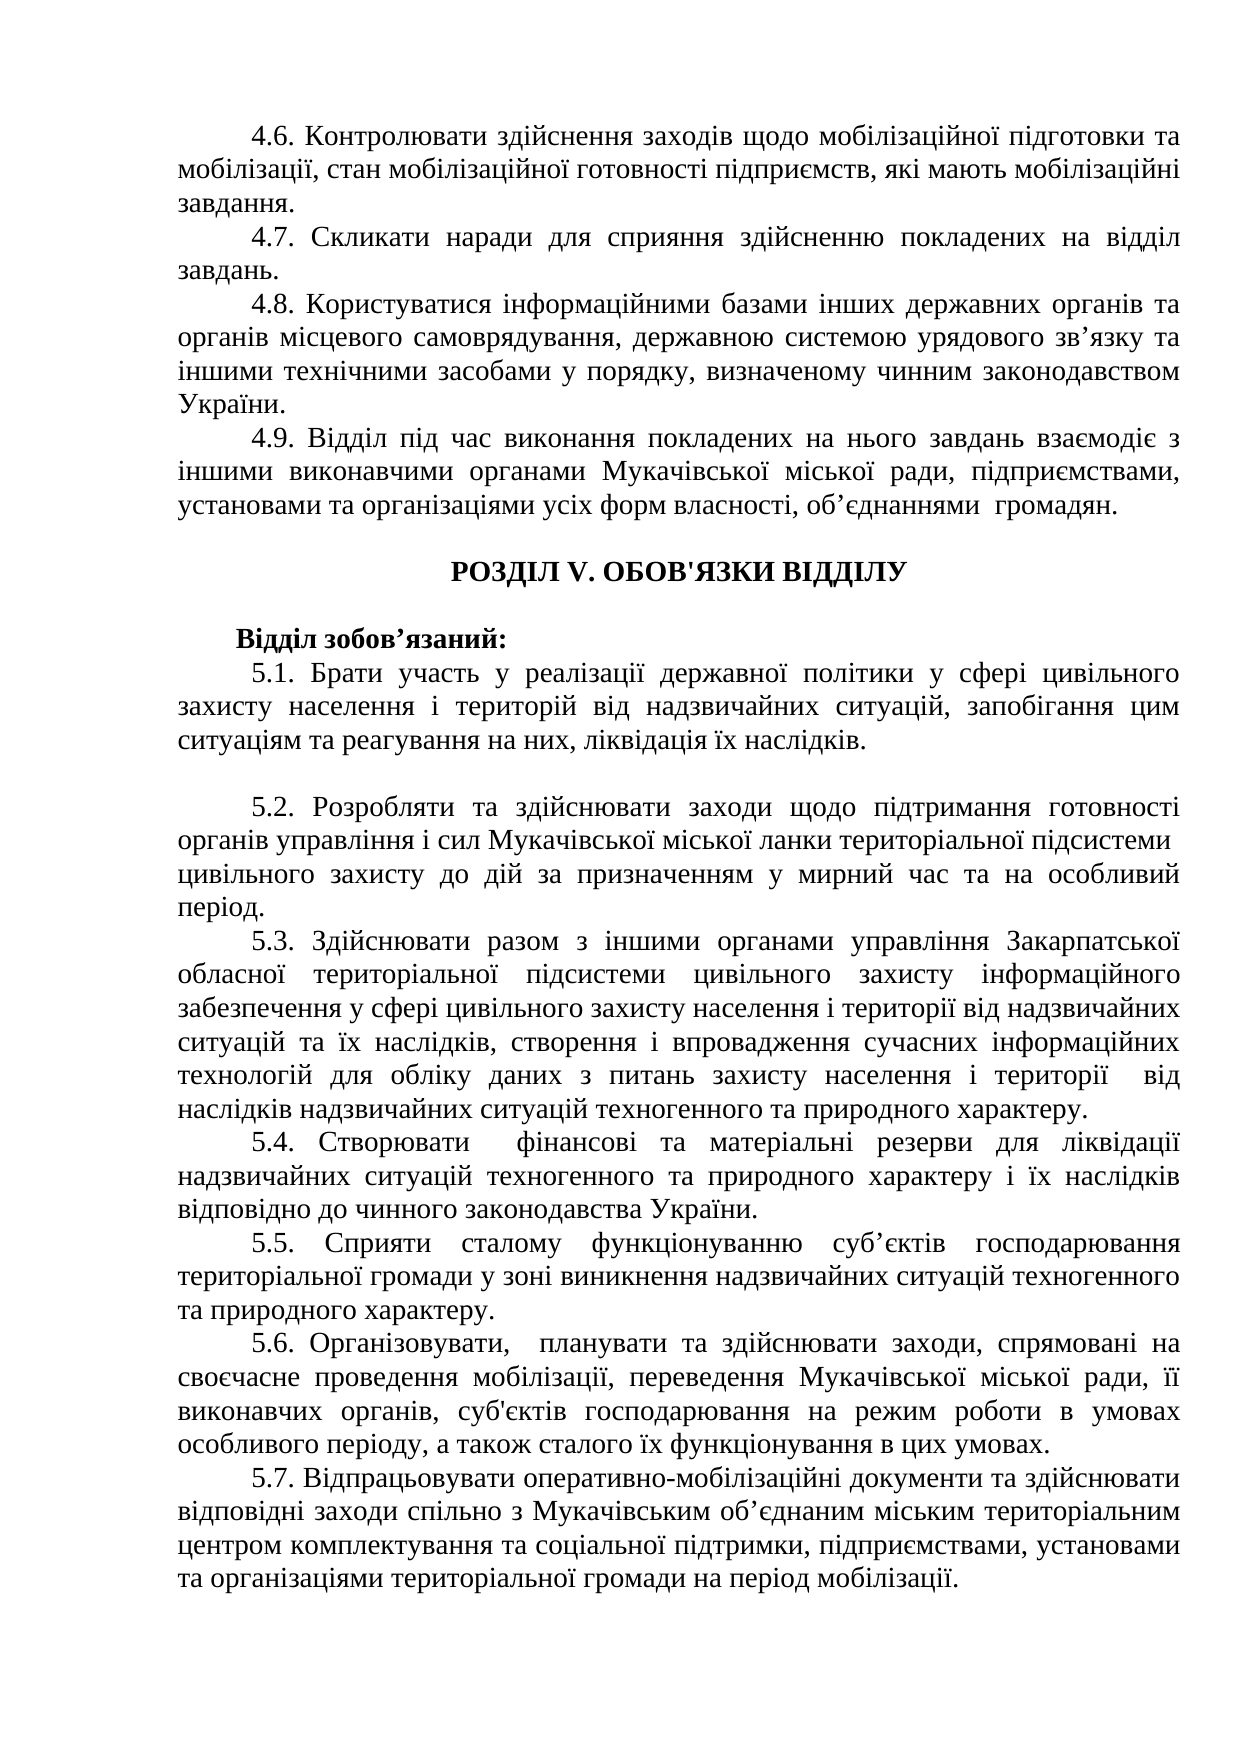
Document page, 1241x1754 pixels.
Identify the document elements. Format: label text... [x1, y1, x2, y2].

text 5.6. Організовувати, планувати та здійснювати заходи, спрямовані на своєчасне проведення мобілізації, переведення Мукачівської міської ради, її виконавчих органів, суб'єктів господарювання на режим роботи в умовах особливого періоду, а також сталого їх функціонування в цих умовах. [177, 1326, 1181, 1460]
text цивільного захисту до дій за призначенням у мирний час та на особливий період. [177, 856, 1181, 923]
text 4.9. Відділ під час виконання покладених на нього завдань взаємодіє з іншими виконавчими органами Мукачівської міської ради, підприємствами, установами та організаціями усіх форм власності, об’єднаннями громадян. [177, 420, 1181, 521]
text 5.7. Відпрацьовувати оперативно-мобілізаційні документи та здійснювати відповідні заходи спільно з Мукачівським об’єднаним міським територіальним центром комплектування та соціальної підтримки, підприємствами, установами та організаціями територіальної громади на період мобілізації. [177, 1460, 1181, 1594]
text Відділ зобов’язаний: [177, 621, 1181, 655]
text 5.2. Розробляти та здійснювати заходи щодо підтримання готовності органів управління і сил Мукачівської міської ланки територіальної підсистеми [177, 789, 1181, 856]
text 4.8. Користуватися інформаційними базами інших державних органів та органів місцевого самоврядування, державною системою урядового зв’язку та іншими технічними засобами у порядку, визначеному чинним законодавством України. [177, 286, 1181, 420]
text 5.5. Сприяти сталому функціонуванню суб’єктів господарювання територіальної громади у зоні виникнення надзвичайних ситуацій техногенного та природного характеру. [177, 1225, 1181, 1326]
text розділ V. Обов'язки відділу [177, 554, 1181, 588]
text 4.7. Скликати наради для сприяння здійсненню покладених на відділ завдань. [177, 219, 1181, 286]
text 4.6. Контролювати здійснення заходів щодо мобілізаційної підготовки та мобілізації, стан мобілізаційної готовності підприємств, які мають мобілізаційні завдання. [177, 118, 1181, 219]
text 5.3. Здійснювати разом з іншими органами управління Закарпатської обласної територіальної підсистеми цивільного захисту інформаційного забезпечення у сфері цивільного захисту населення і території від надзвичайних ситуацій та їх наслідків, створення і впровадження сучасних інформаційних технологій для обліку даних з питань захисту населення і території від наслідків надзвичайних ситуацій техногенного та природного характеру. [177, 923, 1181, 1124]
text 5.1. Брати участь у реалізації державної політики у сфері цивільного захисту населення і територій від надзвичайних ситуацій, запобігання цим ситуаціям та реагування на них, ліквідація їх наслідків. [177, 655, 1181, 755]
text 5.4. Створювати фінансові та матеріальні резерви для ліквідації надзвичайних ситуацій техногенного та природного характеру і їх наслідків відповідно до чинного законодавства України. [177, 1124, 1181, 1225]
